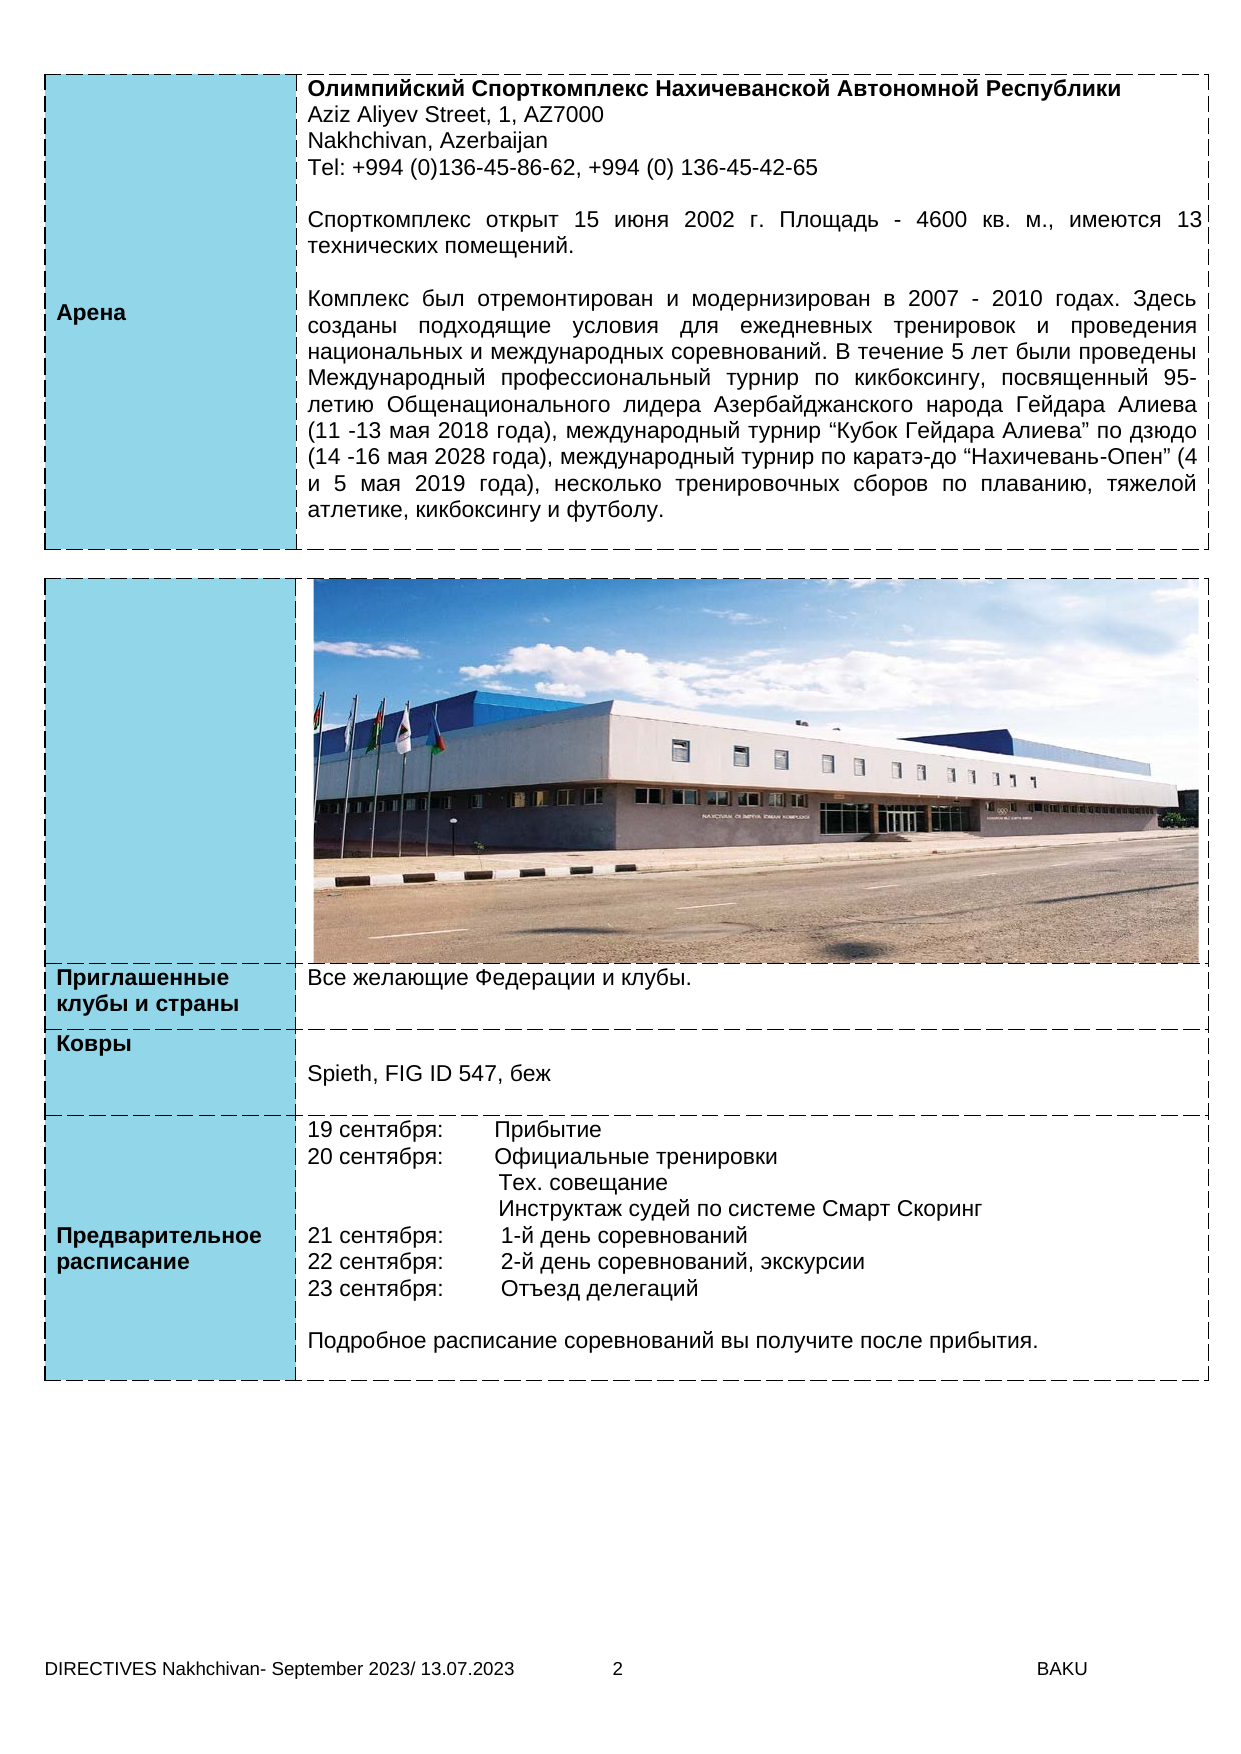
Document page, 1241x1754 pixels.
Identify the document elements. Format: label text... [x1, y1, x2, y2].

table_cell Spieth, FIG ID 547, беж [296, 1029, 1208, 1115]
table_cell Олимпийский Спорткомплекс Нахичеванской Автономной Республики Aziz Aliyev Street, 1, AZ7000 Nakhchivan, Azerbaijan Tel: +994 (0)136-45-86-62, +994 (0) 136-45-42-65 Спорткомплекс открыт 15 июня 2002 г. Площадь - 4600 кв. м., имеются 13 технических помещений. Комплекс был отремонтирован и модернизирован в 2007 - 2010 годах. Здесь созданы подходящие условия для ежедневных тренировок и проведения национальных и международных соревнований. В течение 5 лет были проведены Международный профессиональный турнир по кикбоксингу, посвященный 95-летию Общенационального лидера Азербайджанского народа Гейдара Алиева (11 -13 мая 2018 года), международный турнир “Кубок Гейдара Алиева” по дзюдо (14 -16 мая 2028 года), международный турнир по каратэ-до “Нахичевань-Опен” (4 и 5 мая 2019 года), несколько тренировочных сборов по плаванию, тяжелой атлетике, кикбоксингу и футболу. [296, 74, 1208, 549]
table_header [296, 578, 313, 963]
picture [313, 579, 1199, 963]
table_header [45, 578, 296, 963]
table_cell Ковры [45, 1029, 296, 1115]
table_cell Все желающие Федерации и клубы. [296, 963, 1208, 1029]
table_cell 19 сентября: Прибытие 20 сентября: Официальные тренировки Тех. совещание Инструктаж судей по системе Смарт Скоринг 21 сентября: 1-й день соревнований 22 сентября: 2-й день соревнований, экскурсии 23 сентября: Отъезд делегаций Подробное расписание соревнований вы получите после прибытия. [296, 1115, 1208, 1380]
table_header [1199, 578, 1208, 963]
table_cell Приглашенные клубы и страны [45, 963, 296, 1029]
table_cell Предварительное расписание [45, 1115, 296, 1380]
table_cell Арена [45, 74, 296, 549]
